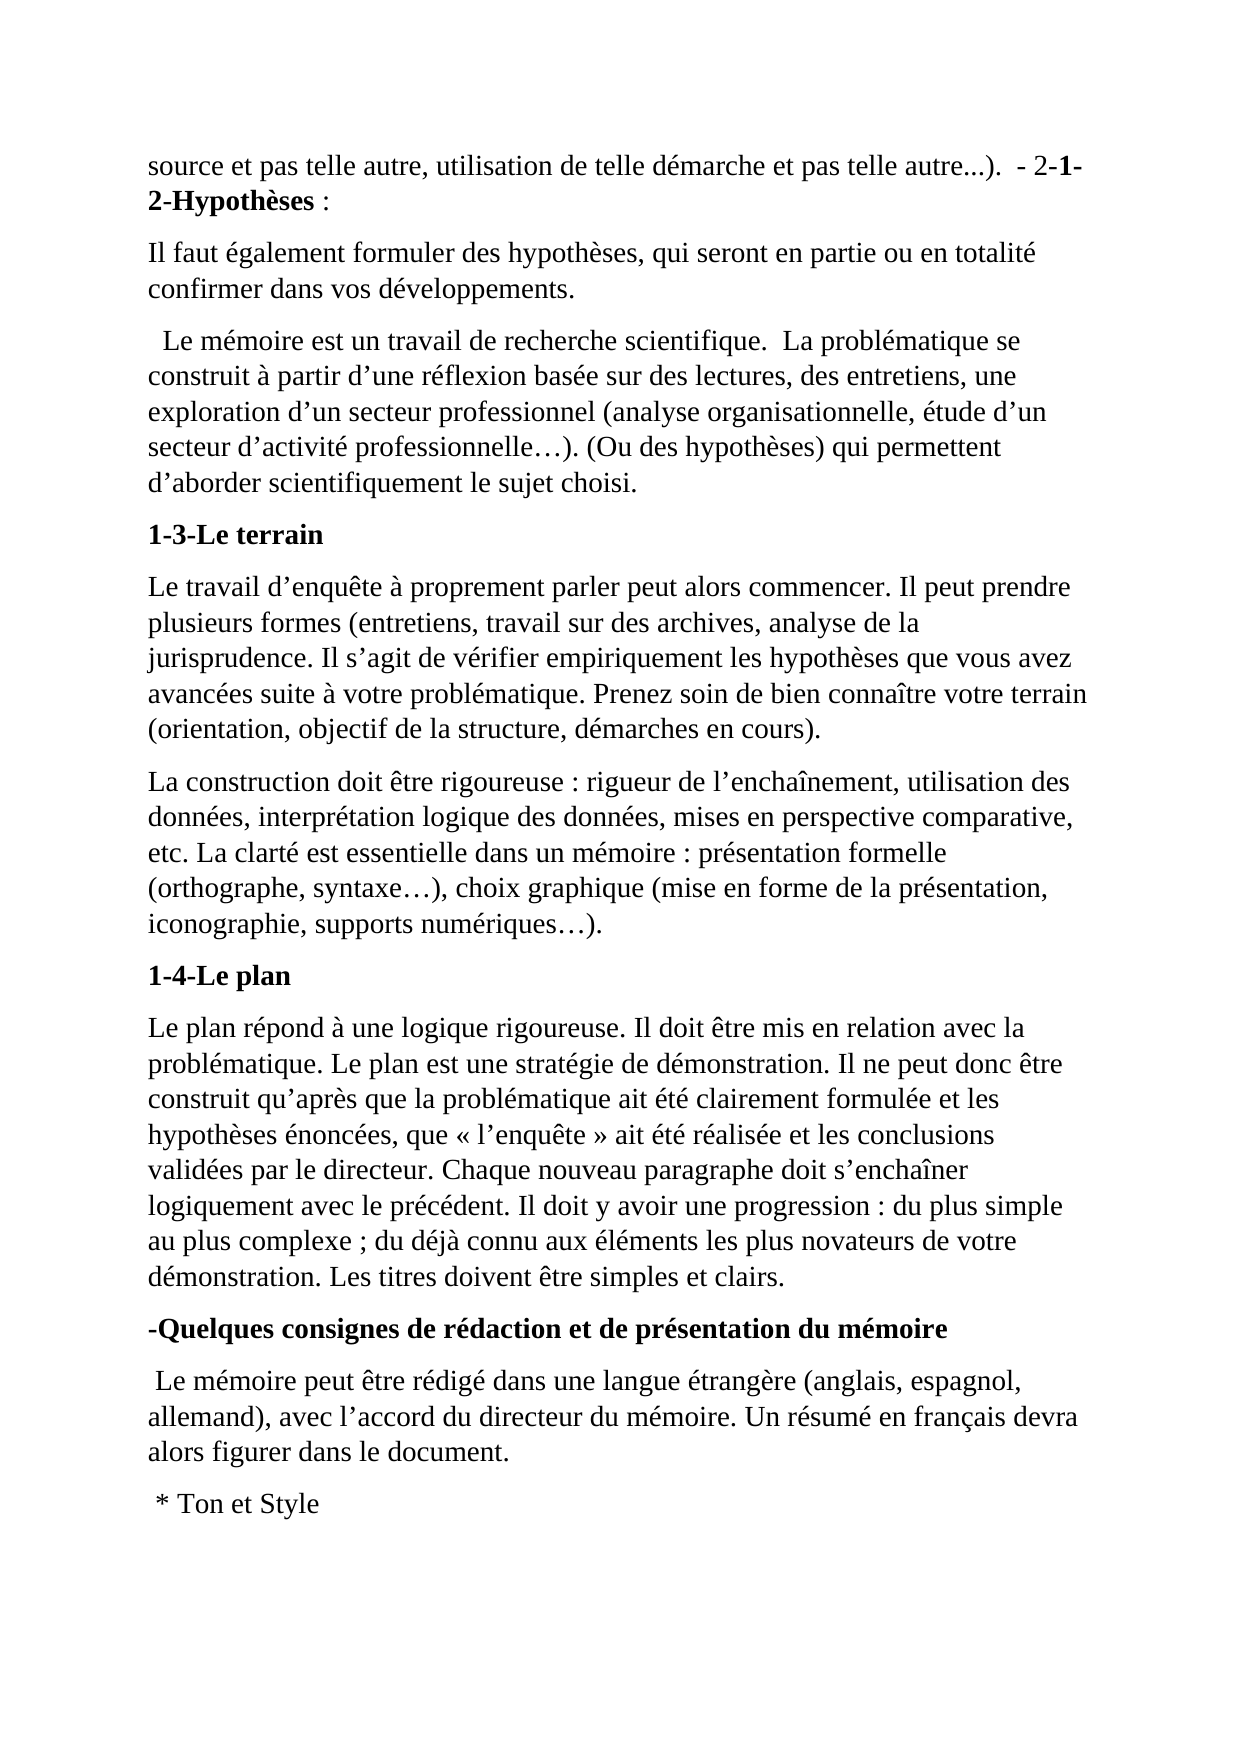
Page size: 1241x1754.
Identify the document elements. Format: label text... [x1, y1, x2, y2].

text -Quelques consignes de rédaction et de présentation du mémoire [148, 1311, 1093, 1344]
text * Ton et Style [148, 1486, 1093, 1520]
text Il faut également formuler des hypothèses, qui seront en partie ou en totalité confirmer dans vos développements. [148, 235, 1093, 304]
text 1-3-Le terrain [148, 517, 1093, 551]
text Le travail d’enquête à proprement parler peut alors commencer. Il peut prendre plusieurs formes (entretiens, travail sur des archives, analyse de la jurisprudence. Il s’agit de vérifier empiriquement les hypothèses que vous avez avancées suite à votre problématique. Prenez soin de bien connaître votre terrain (orientation, objectif de la structure, démarches en cours). [148, 569, 1093, 745]
text Le mémoire est un travail de recherche scientifique. La problématique se construit à partir d’une réflexion basée sur des lectures, des entretiens, une exploration d’un secteur professionnel (analyse organisationnelle, étude d’un secteur d’activité professionnelle…). (Ou des hypothèses) qui permettent d’aborder scientifiquement le sujet choisi. [148, 323, 1093, 499]
text 1-4-Le plan [148, 958, 1093, 992]
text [148, 148, 1093, 217]
text Le mémoire peut être rédigé dans une langue étrangère (anglais, espagnol, allemand), avec l’accord du directeur du mémoire. Un résumé en français devra alors figurer dans le document. [148, 1363, 1093, 1468]
text Le plan répond à une logique rigoureuse. Il doit être mis en relation avec la problématique. Le plan est une stratégie de démonstration. Il ne peut donc être construit qu’après que la problématique ait été clairement formulée et les hypothèses énoncées, que « l’enquête » ait été réalisée et les conclusions validées par le directeur. Chaque nouveau paragraphe doit s’enchaîner logiquement avec le précédent. Il doit y avoir une progression : du plus simple au plus complexe ; du déjà connu aux éléments les plus novateurs de votre démonstration. Les titres doivent être simples et clairs. [148, 1010, 1093, 1292]
text La construction doit être rigoureuse : rigueur de l’enchaînement, utilisation des données, interprétation logique des données, mises en perspective comparative, etc. La clarté est essentielle dans un mémoire : présentation formelle (orthographe, syntaxe…), choix graphique (mise en forme de la présentation, iconographie, supports numériques…). [148, 764, 1093, 939]
